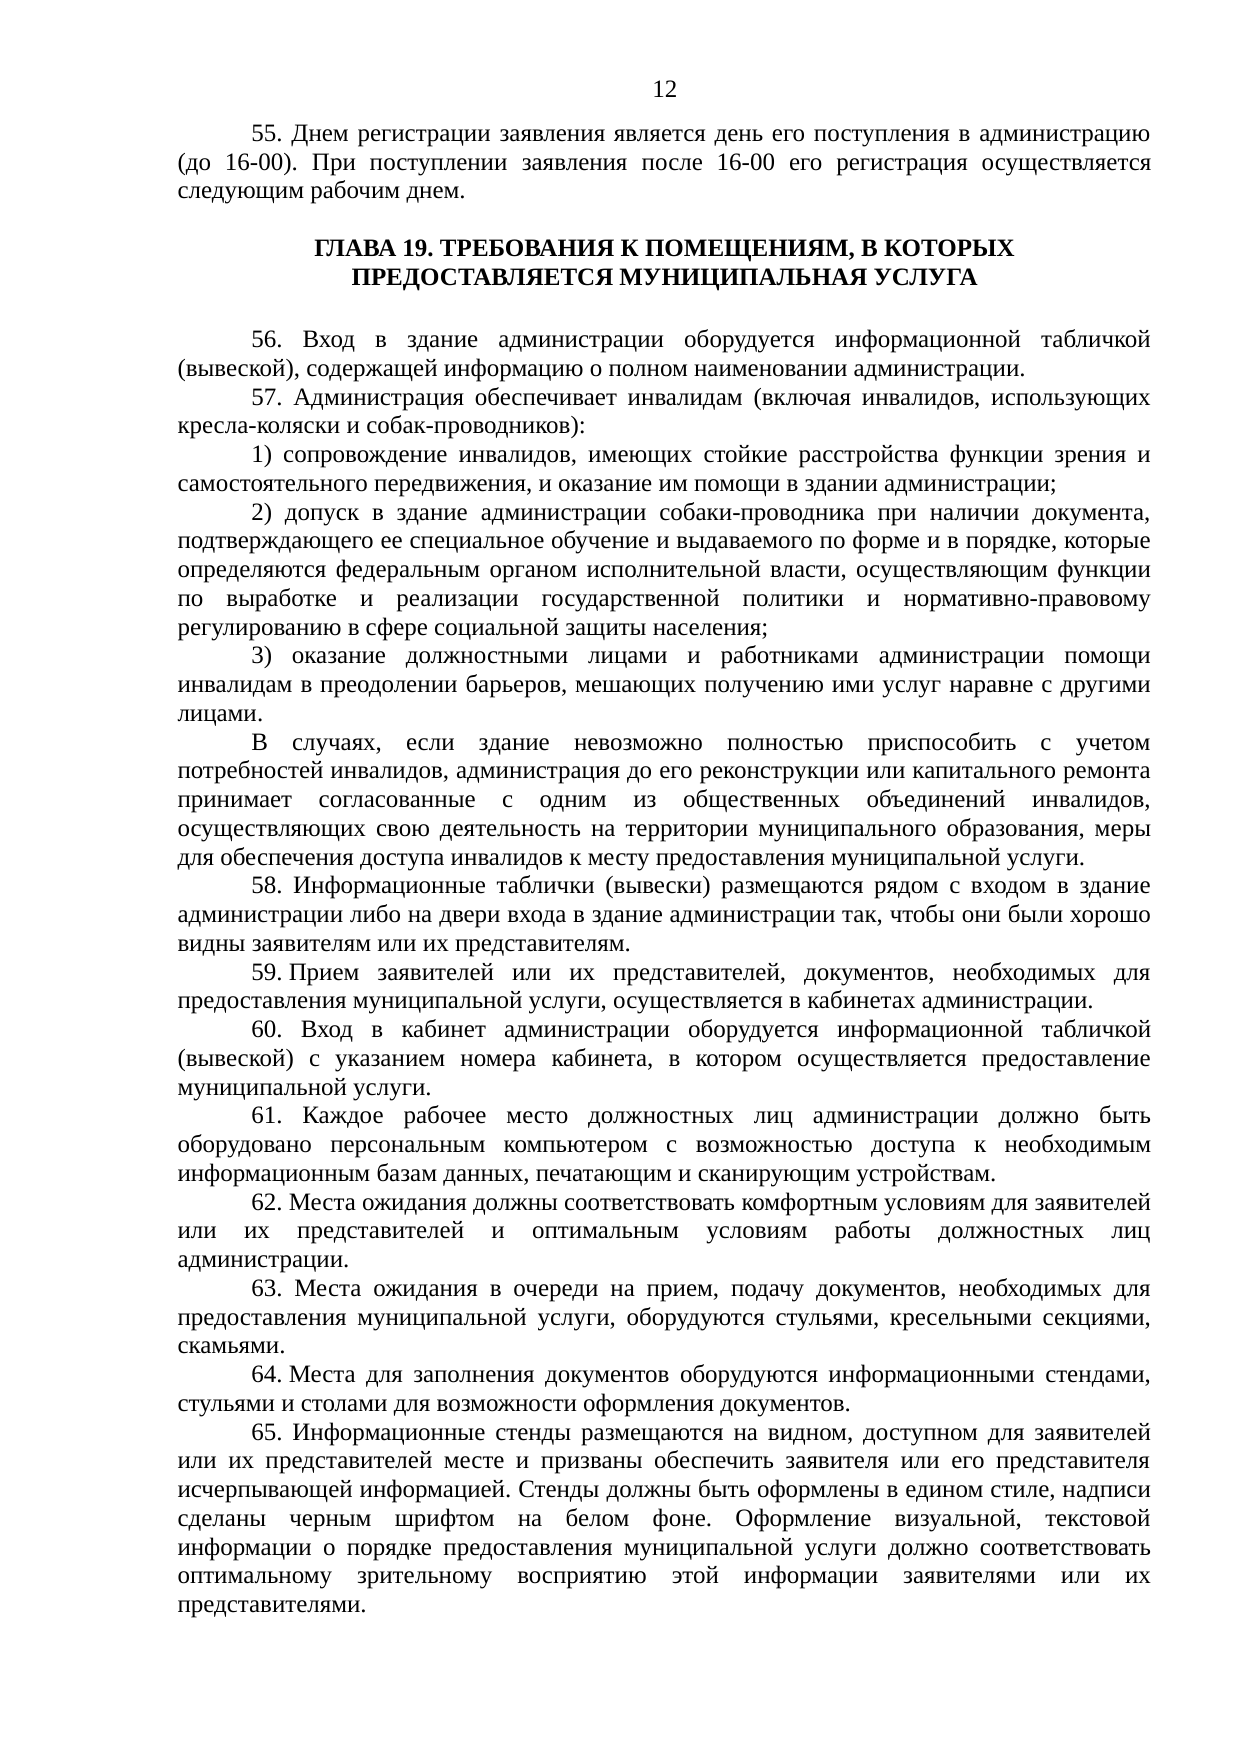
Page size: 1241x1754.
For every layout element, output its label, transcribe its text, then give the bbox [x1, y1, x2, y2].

text 63. Места ожидания в очереди на прием, подачу документов, необходимых для предоставления муниципальной услуги, оборудуются стульями, кресельными секциями, скамьями. [177, 1273, 1152, 1359]
text 2) допуск в здание администрации собаки-проводника при наличии документа, подтверждающего ее специальное обучение и выдаваемого по форме и в порядке, которые определяются федеральным органом исполнительной власти, осуществляющим функции по выработке и реализации государственной политики и нормативно-правовому регулированию в сфере социальной защиты населения; [177, 497, 1152, 640]
text 3) оказание должностными лицами и работниками администрации помощи инвалидам в преодолении барьеров, мешающих получению ими услуг наравне с другими лицами. [177, 640, 1152, 727]
text 57. Администрация обеспечивает инвалидам (включая инвалидов, использующих кресла-коляски и собак-проводников): [177, 382, 1152, 439]
text 58. Информационные таблички (вывески) размещаются рядом с входом в здание администрации либо на двери входа в здание администрации так, чтобы они были хорошо видны заявителям или их представителям. [177, 870, 1152, 957]
text 62. Места ожидания должны соответствовать комфортным условиям для заявителей или их представителей и оптимальным условиям работы должностных лиц администрации. [177, 1187, 1152, 1273]
text Глава 19. Требования к помещениям, в которых предоставляется муниципальная услуга [177, 233, 1152, 291]
text 59. Прием заявителей или их представителей, документов, необходимых для предоставления муниципальной услуги, осуществляется в кабинетах администрации. [177, 957, 1152, 1014]
text 55. Днем регистрации заявления является день его поступления в администрацию (до 16-00). При поступлении заявления после 16-00 его регистрация осуществляется следующим рабочим днем. [177, 118, 1152, 204]
text 60. Вход в кабинет администрации оборудуется информационной табличкой (вывеской) с указанием номера кабинета, в котором осуществляется предоставление муниципальной услуги. [177, 1014, 1152, 1100]
text 61. Каждое рабочее место должностных лиц администрации должно быть оборудовано персональным компьютером с возможностью доступа к необходимым информационным базам данных, печатающим и сканирующим устройствам. [177, 1100, 1152, 1187]
text 1) сопровождение инвалидов, имеющих стойкие расстройства функции зрения и самостоятельного передвижения, и оказание им помощи в здании администрации; [177, 439, 1152, 497]
text 56. Вход в здание администрации оборудуется информационной табличкой (вывеской), содержащей информацию о полном наименовании администрации. [177, 324, 1152, 382]
text 64. Места для заполнения документов оборудуются информационными стендами, стульями и столами для возможности оформления документов. [177, 1359, 1152, 1417]
text В случаях, если здание невозможно полностью приспособить с учетом потребностей инвалидов, администрация до его реконструкции или капитального ремонта принимает согласованные с одним из общественных объединений инвалидов, осуществляющих свою деятельность на территории муниципального образования, меры для обеспечения доступа инвалидов к месту предоставления муниципальной услуги. [177, 727, 1152, 870]
text 65. Информационные стенды размещаются на видном, доступном для заявителей или их представителей месте и призваны обеспечить заявителя или его представителя исчерпывающей информацией. Стенды должны быть оформлены в едином стиле, надписи сделаны черным шрифтом на белом фоне. Оформление визуальной, текстовой информации о порядке предоставления муниципальной услуги должно соответствовать оптимальному зрительному восприятию этой информации заявителями или их представителями. [177, 1417, 1152, 1618]
